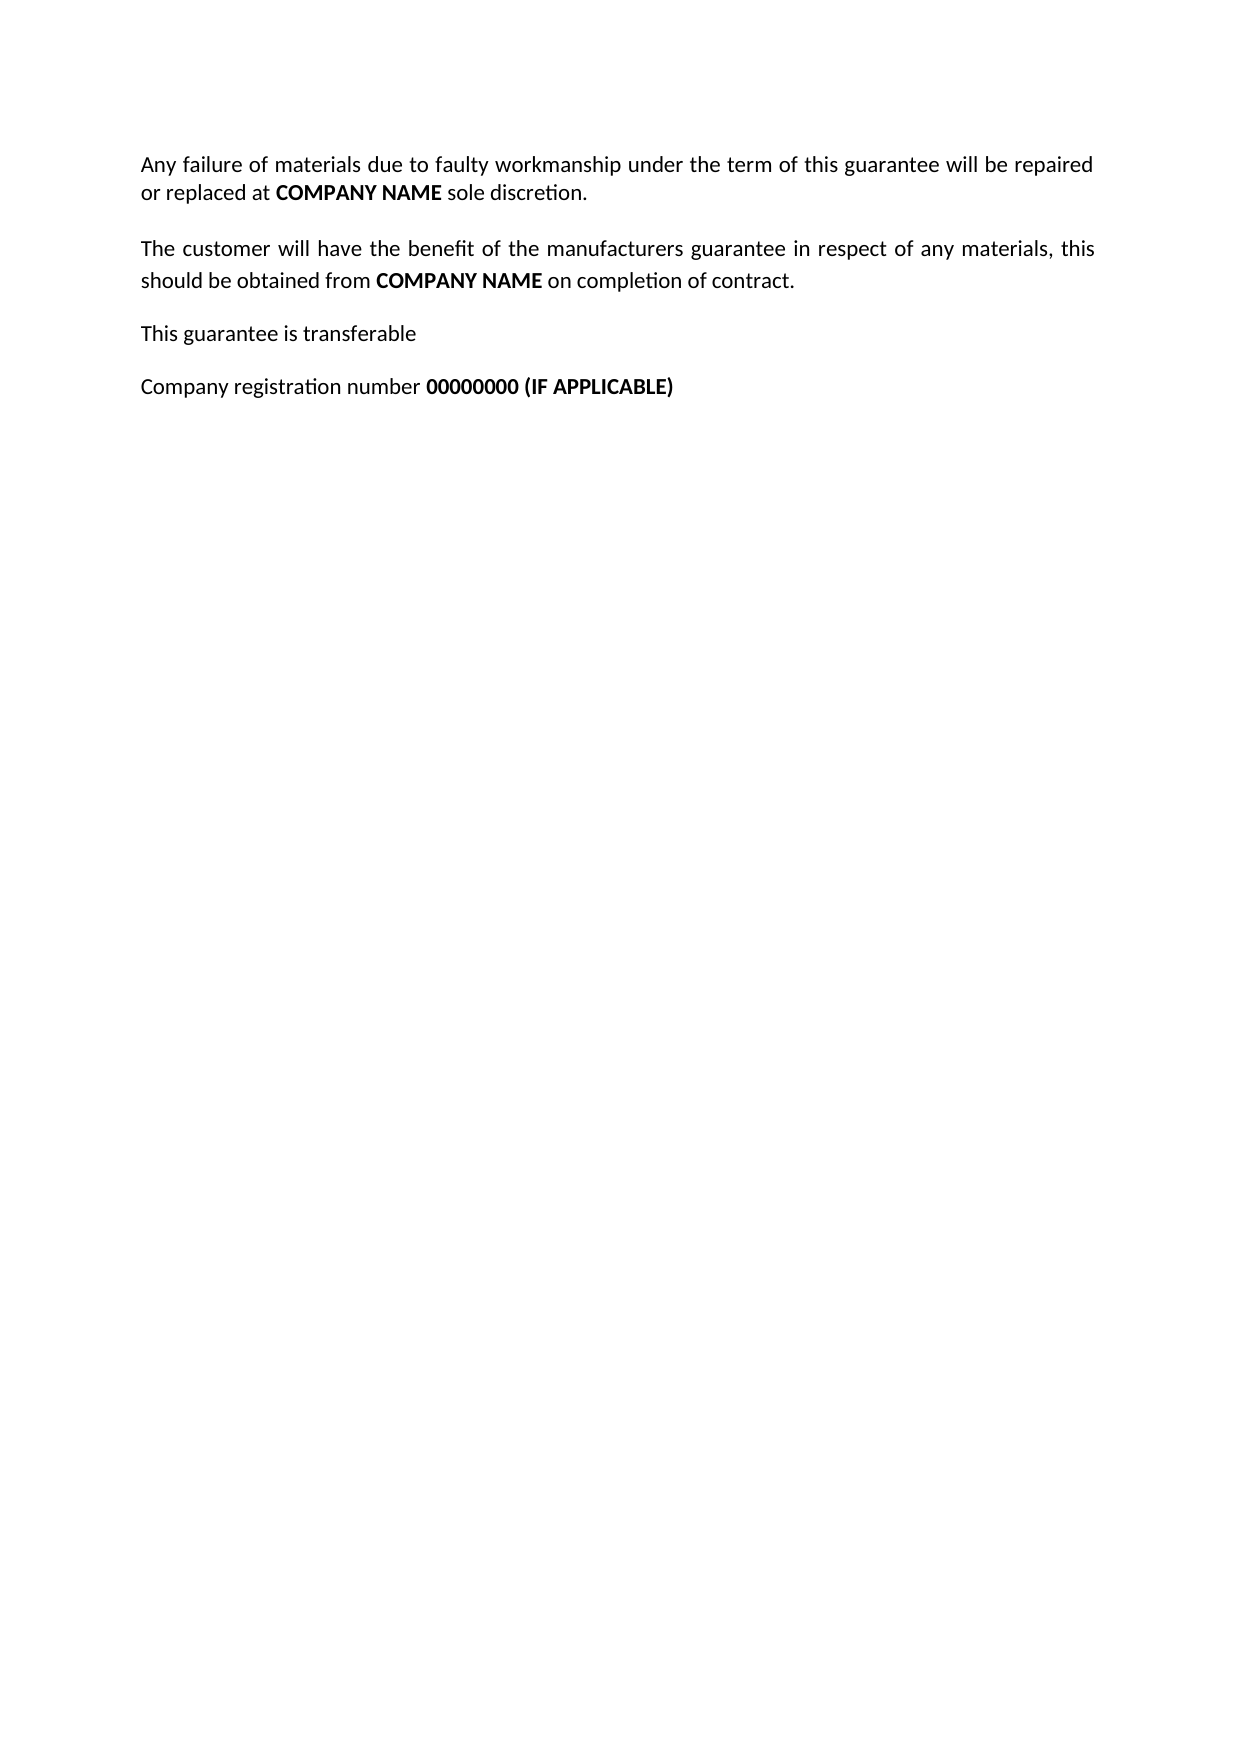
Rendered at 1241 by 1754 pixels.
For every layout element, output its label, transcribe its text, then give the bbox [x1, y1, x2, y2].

text Any failure of materials due to faulty workmanship under the term of this guarantee will be repaired or replaced at COMPANY NAME sole discretion. [141, 150, 1096, 206]
text The customer will have the benefit of the manufacturers guarantee in respect of any materials, this should be obtained from COMPANY NAME on completion of contract. [141, 234, 1096, 294]
text This guarantee is transferable [141, 319, 1096, 347]
text Company registration number 00000000 (IF APPLICABLE) [141, 372, 1096, 400]
